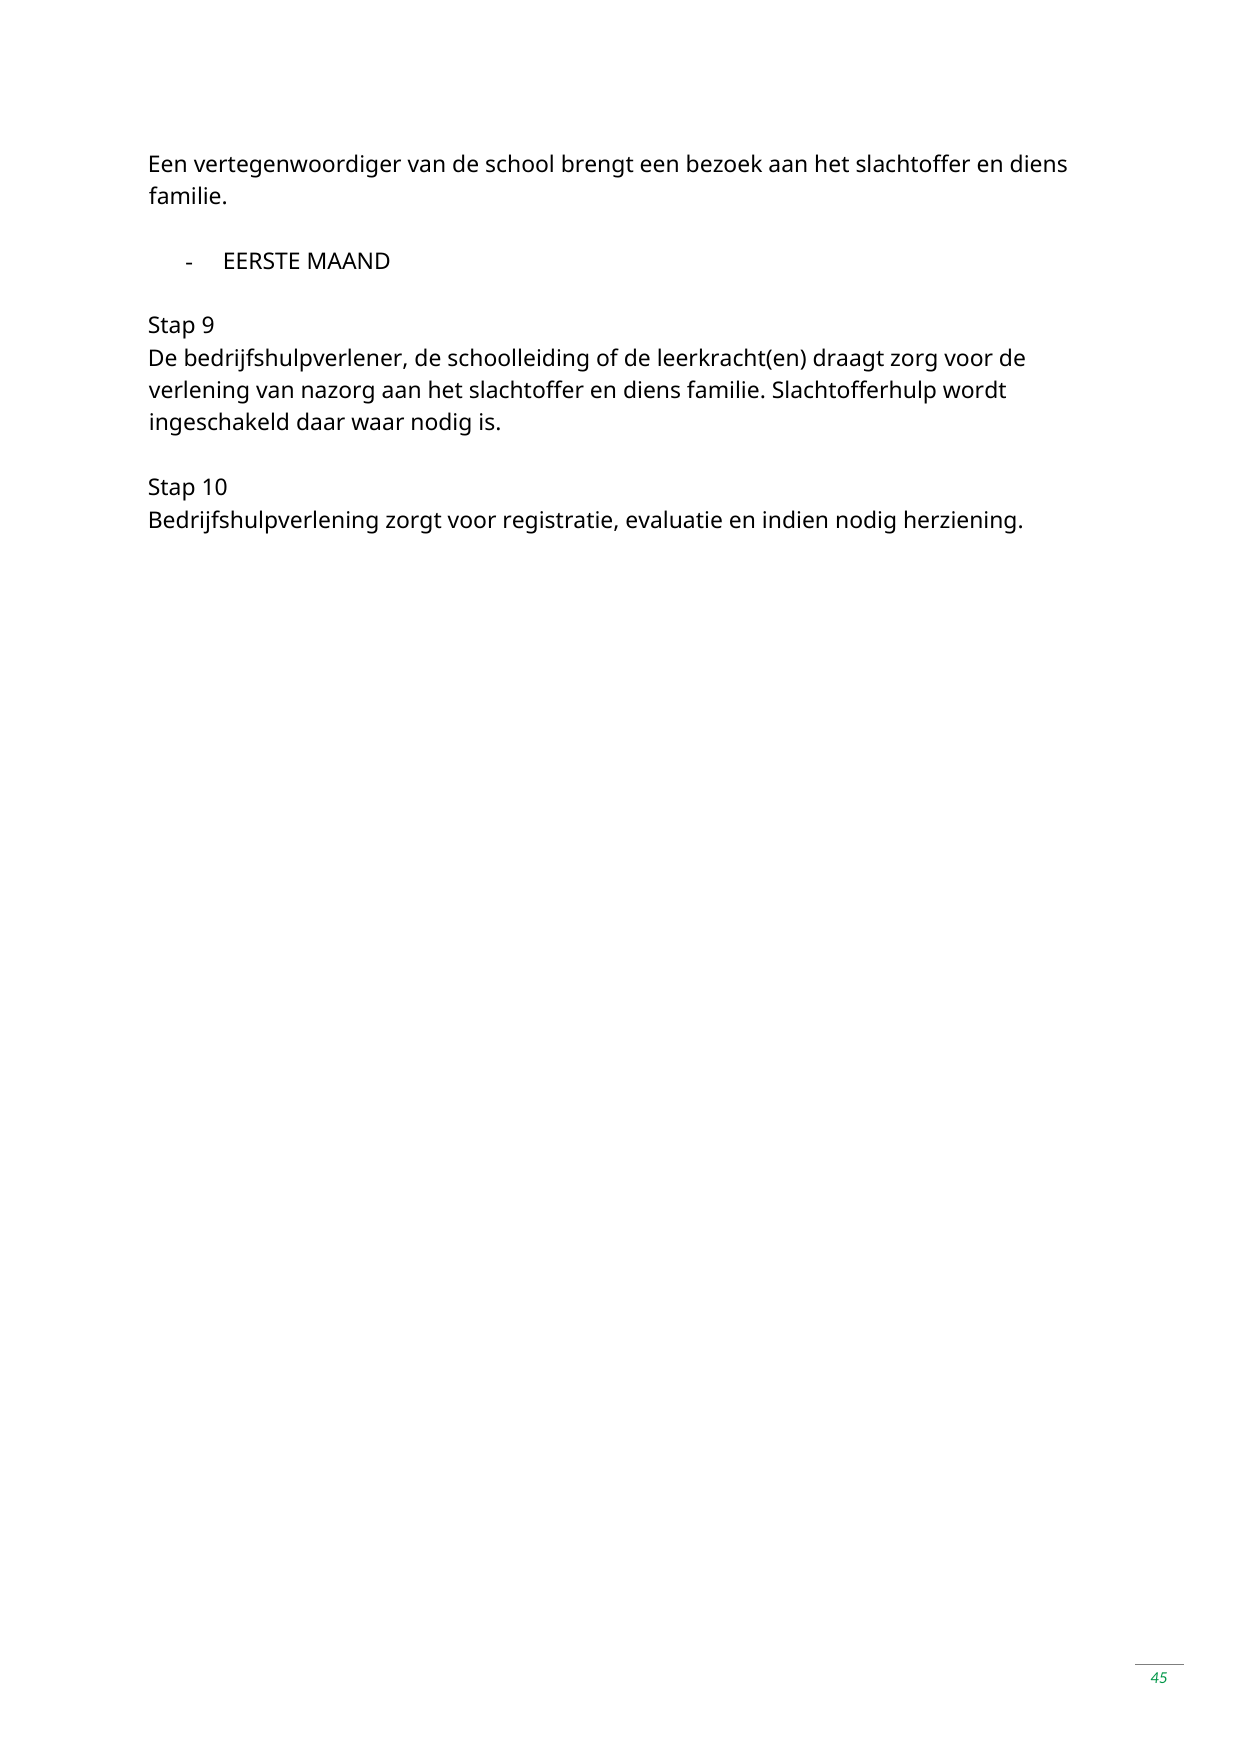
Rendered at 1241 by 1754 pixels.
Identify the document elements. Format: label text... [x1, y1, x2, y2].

text Een vertegenwoordiger van de school brengt een bezoek aan het slachtoffer en diens familie. [148, 148, 1078, 211]
text Stap 10 [148, 471, 1078, 502]
text De bedrijfshulpverlener, de schoolleiding of de leerkracht(en) draagt zorg voor de verlening van nazorg aan het slachtoffer en diens familie. Slachtofferhulp wordt ingeschakeld daar waar nodig is. [148, 341, 1078, 437]
text Stap 9 [148, 309, 1078, 340]
list EERSTE MAAND [185, 245, 1093, 276]
text Bedrijfshulpverlening zorgt voor registratie, evaluatie en indien nodig herziening. [148, 504, 1078, 535]
